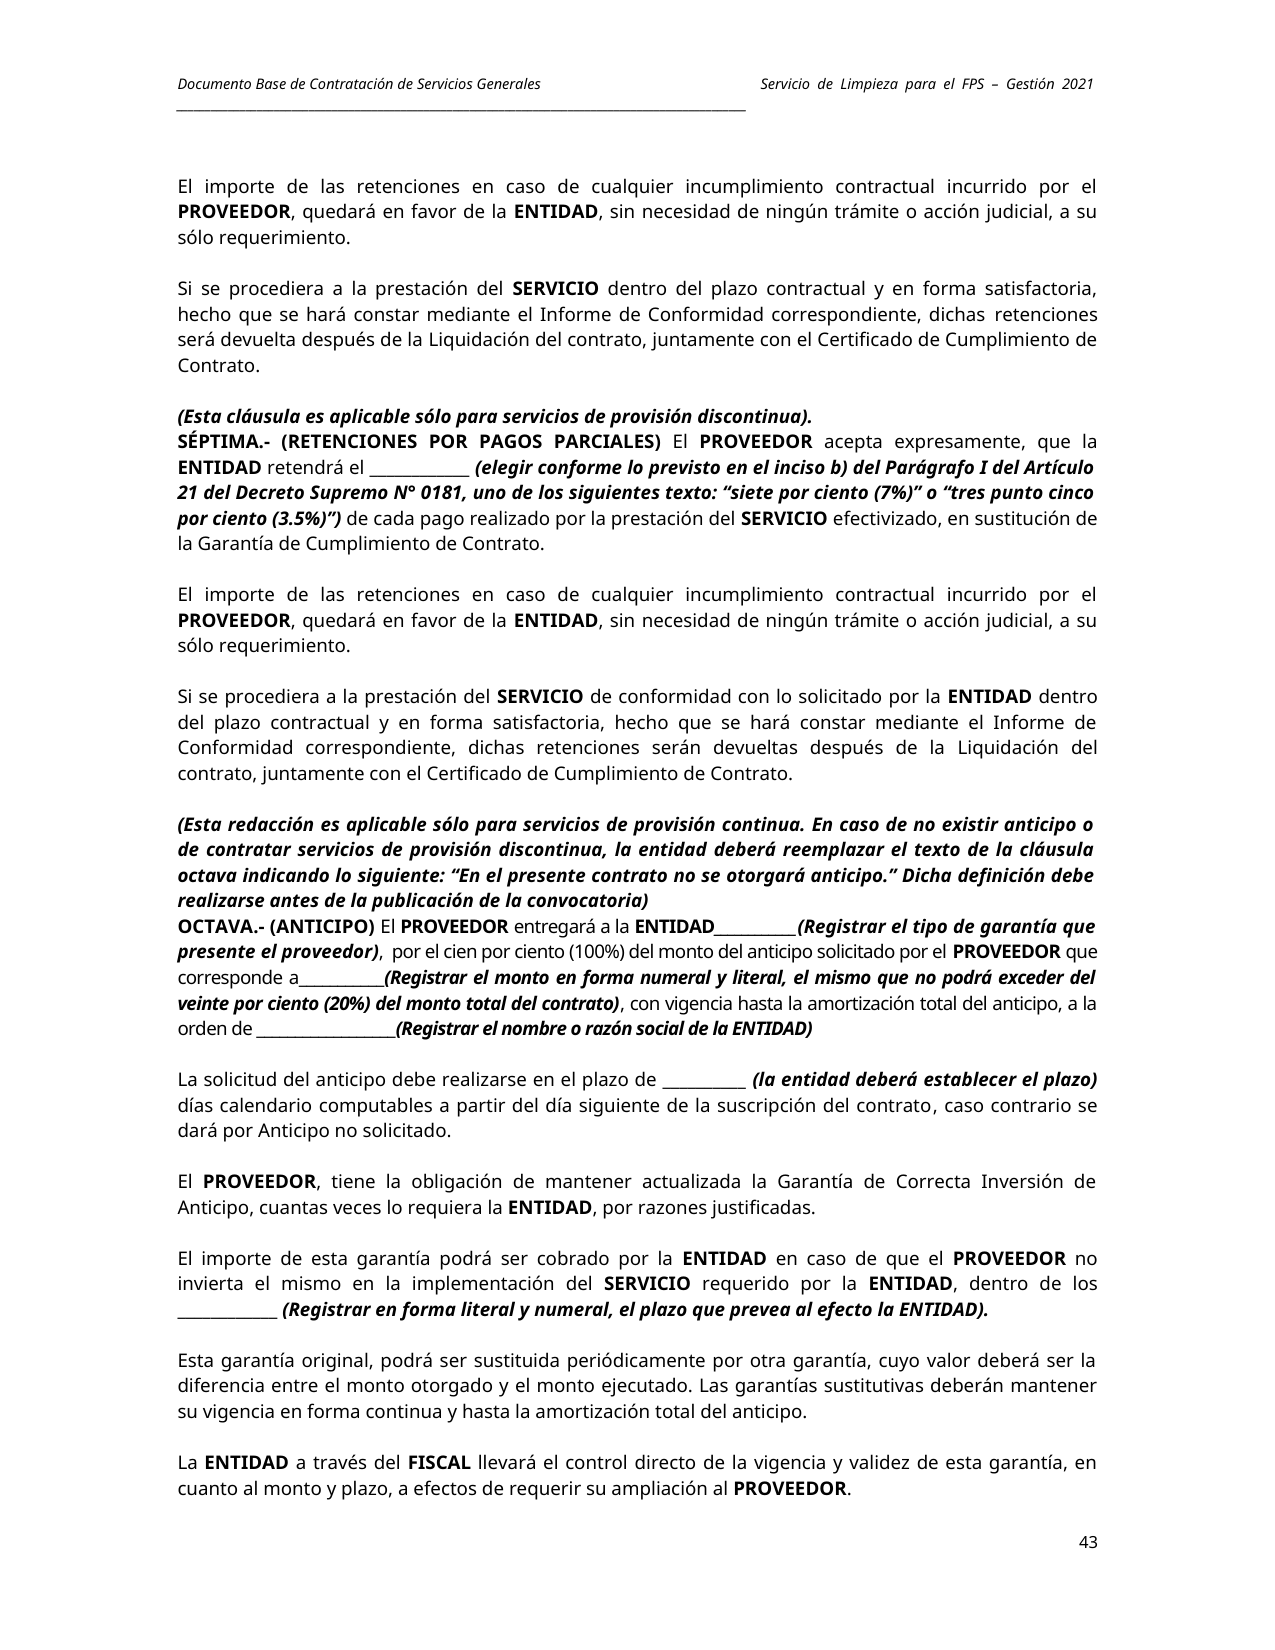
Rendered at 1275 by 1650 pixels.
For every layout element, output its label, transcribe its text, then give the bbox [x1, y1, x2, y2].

text El PROVEEDOR, tiene la obligación de mantener actualizada la Garantía de Correcta Inversión de Anticipo, cuantas veces lo requiera la ENTIDAD, por razones justificadas. [177, 1168, 1098, 1219]
text SÉPTIMA.- (RETENCIONES POR PAGOS PARCIALES) El PROVEEDOR acepta expresamente, que la ENTIDAD retendrá el ____________ (elegir conforme lo previsto en el inciso b) del Parágrafo I del Artículo 21 del Decreto Supremo N° 0181, uno de los siguientes texto: “siete por ciento (7%)” o “tres punto cinco por ciento (3.5%)”) de cada pago realizado por la prestación del SERVICIO efectivizado, en sustitución de la Garantía de Cumplimiento de Contrato. [177, 428, 1098, 556]
text OCTAVA.- (ANTICIPO) El PROVEEDOR entregará a la ENTIDAD____________(Registrar el tipo de garantía que presente el proveedor), por el cien por ciento (100%) del monto del anticipo solicitado por el PROVEEDOR que corresponde a___________(Registrar el monto en forma numeral y literal, el mismo que no podrá exceder del veinte por ciento (20%) del monto total del contrato), con vigencia hasta la amortización total del anticipo, a la orden de __________________(Registrar el nombre o razón social de la ENTIDAD) [177, 913, 1098, 1041]
text Si se procediera a la prestación del SERVICIO dentro del plazo contractual y en forma satisfactoria, hecho que se hará constar mediante el Informe de Conformidad correspondiente, dichas retenciones será devuelta después de la Liquidación del contrato, juntamente con el Certificado de Cumplimiento de Contrato. [177, 275, 1098, 377]
text Si se procediera a la prestación del SERVICIO de conformidad con lo solicitado por la ENTIDAD dentro del plazo contractual y en forma satisfactoria, hecho que se hará constar mediante el Informe de Conformidad correspondiente, dichas retenciones serán devueltas después de la Liquidación del contrato, juntamente con el Certificado de Cumplimiento de Contrato. [177, 684, 1098, 786]
text (Esta cláusula es aplicable sólo para servicios de provisión discontinua). [177, 403, 1098, 428]
text La solicitud del anticipo debe realizarse en el plazo de __________ (la entidad deberá establecer el plazo) días calendario computables a partir del día siguiente de la suscripción del contrato, caso contrario se dará por Anticipo no solicitado. [177, 1066, 1098, 1143]
text (Esta redacción es aplicable sólo para servicios de provisión continua. En caso de no existir anticipo o de contratar servicios de provisión discontinua, la entidad deberá reemplazar el texto de la cláusula octava indicando lo siguiente: “En el presente contrato no se otorgará anticipo.” Dicha definición debe realizarse antes de la publicación de la convocatoria) [177, 811, 1098, 913]
text El importe de esta garantía podrá ser cobrado por la ENTIDAD en caso de que el PROVEEDOR no invierta el mismo en la implementación del SERVICIO requerido por la ENTIDAD, dentro de los ____________ (Registrar en forma literal y numeral, el plazo que prevea al efecto la ENTIDAD). [177, 1245, 1098, 1322]
text El importe de las retenciones en caso de cualquier incumplimiento contractual incurrido por el PROVEEDOR, quedará en favor de la ENTIDAD, sin necesidad de ningún trámite o acción judicial, a su sólo requerimiento. [177, 582, 1098, 658]
text Esta garantía original, podrá ser sustituida periódicamente por otra garantía, cuyo valor deberá ser la diferencia entre el monto otorgado y el monto ejecutado. Las garantías sustitutivas deberán mantener su vigencia en forma continua y hasta la amortización total del anticipo. [177, 1347, 1098, 1424]
text El importe de las retenciones en caso de cualquier incumplimiento contractual incurrido por el PROVEEDOR, quedará en favor de la ENTIDAD, sin necesidad de ningún trámite o acción judicial, a su sólo requerimiento. [177, 173, 1098, 250]
text La ENTIDAD a través del FISCAL llevará el control directo de la vigencia y validez de esta garantía, en cuanto al monto y plazo, a efectos de requerir su ampliación al PROVEEDOR. [177, 1449, 1098, 1500]
